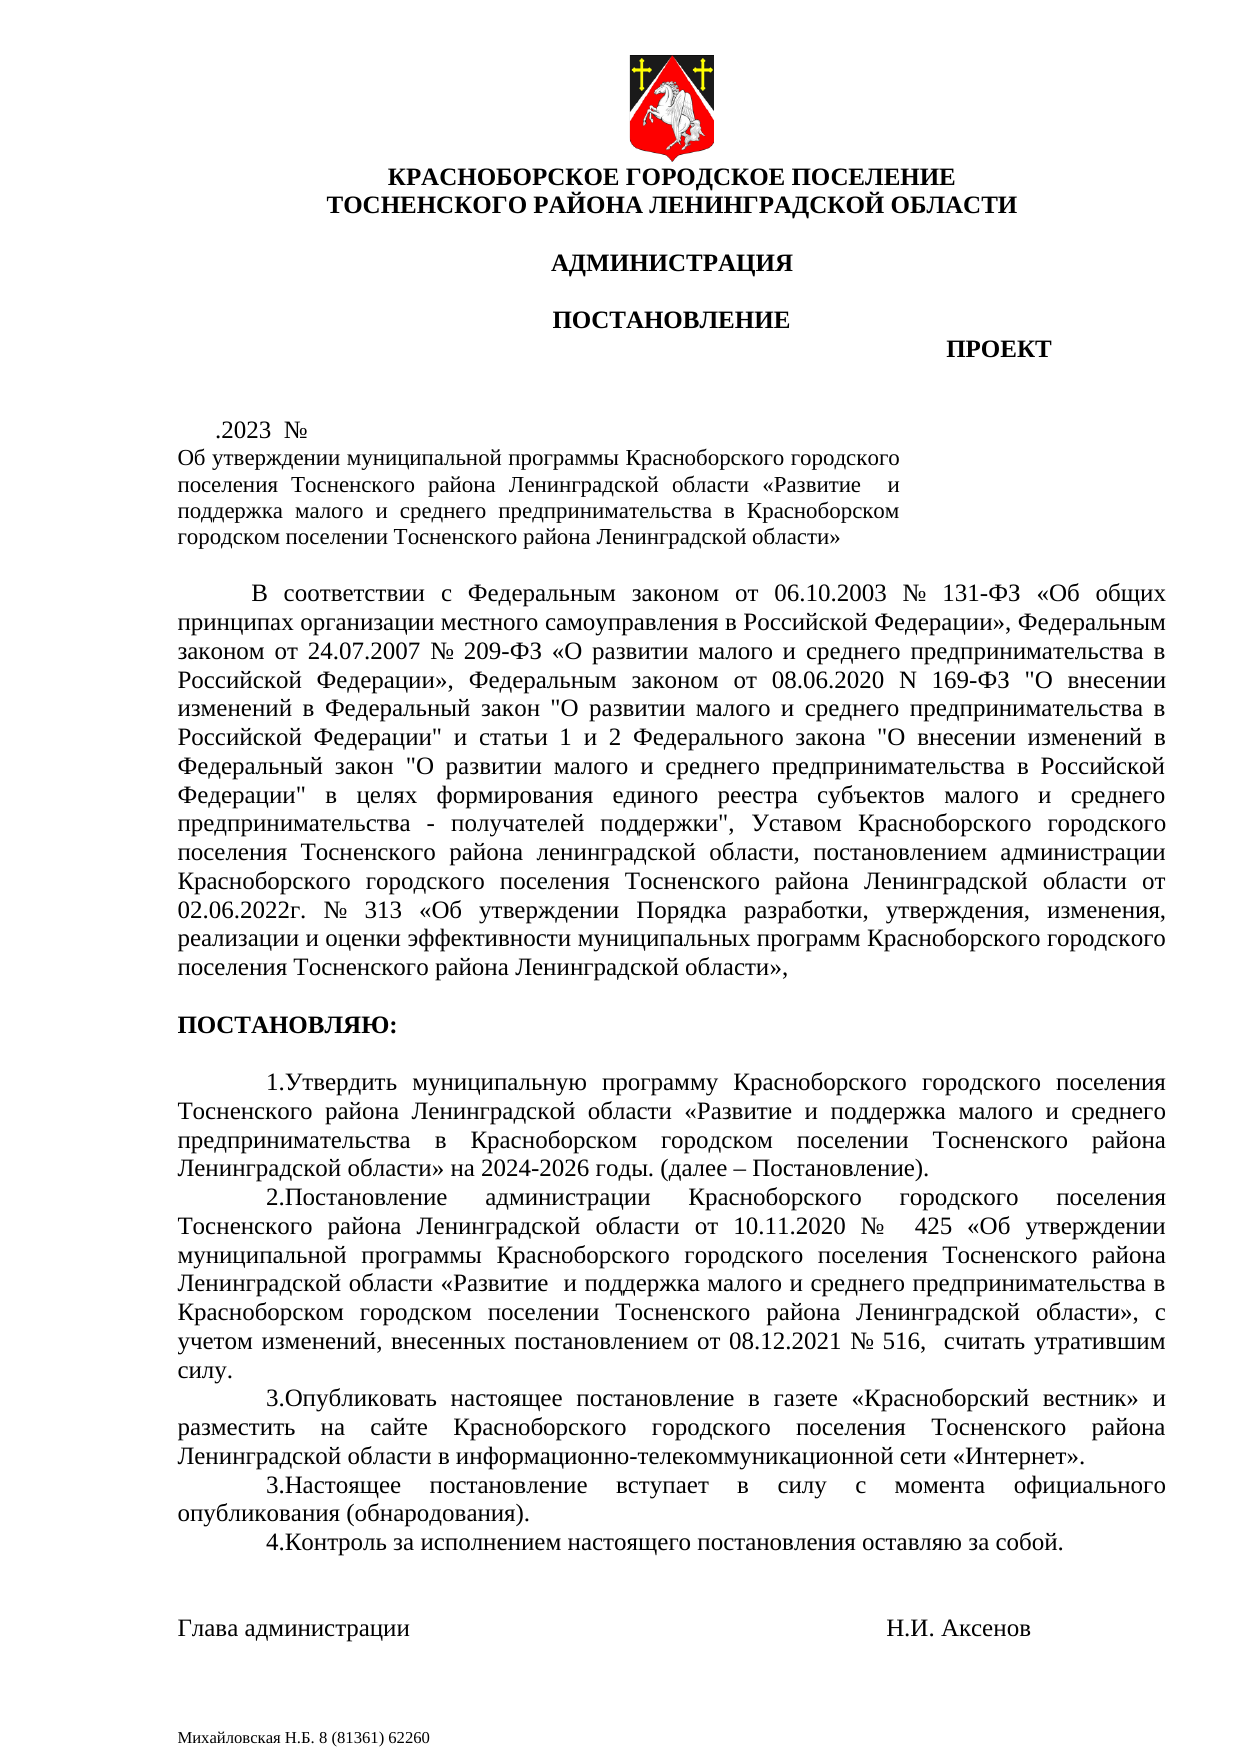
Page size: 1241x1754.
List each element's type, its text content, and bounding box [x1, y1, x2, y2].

text Об утверждении муниципальной программы Красноборского городского поселения Тосненского района Ленинградской области «Развитие и поддержка малого и среднего предпринимательства в Красноборском городском поселении Тосненского района Ленинградской области» [177, 444, 901, 550]
text ПОСТАНОВЛЕНИЕ [177, 305, 1167, 334]
text АДМИНИСТРАЦИЯ [177, 248, 1167, 277]
text ПРОЕКТ [177, 334, 1167, 363]
text 3.Опубликовать настоящее постановление в газете «Красноборский вестник» и разместить на сайте Красноборского городского поселения Тосненского района Ленинградской области в информационно-телекоммуникационной сети «Интернет». [177, 1383, 1167, 1470]
text 3.Настоящее постановление вступает в силу с момента официального опубликования (обнародования). [177, 1470, 1167, 1527]
text КРАСНОБОРСКОЕ ГОРОДСКОЕ ПОСЕЛЕНИЕ [177, 162, 1167, 190]
text Глава администрации Н.И. Аксенов [177, 1613, 1167, 1642]
text .2023 № [177, 416, 812, 444]
text 4.Контроль за исполнением настоящего постановления оставляю за собой. [177, 1527, 1167, 1556]
text В соответствии с Федеральным законом от 06.10.2003 № 131-ФЗ «Об общих принципах организации местного самоуправления в Российской Федерации», Федеральным законом от 24.07.2007 № 209-ФЗ «О развитии малого и среднего предпринимательства в Российской Федерации», Федеральным законом от 08.06.2020 N 169-ФЗ "О внесении изменений в Федеральный закон "О развитии малого и среднего предпринимательства в Российской Федерации" и статьи 1 и 2 Федерального закона "О внесении изменений в Федеральный закон "О развитии малого и среднего предпринимательства в Российской Федерации" в целях формирования единого реестра субъектов малого и среднего предпринимательства - получателей поддержки", Уставом Красноборского городского поселения Тосненского района ленинградской области, постановлением администрации Красноборского городского поселения Тосненского района Ленинградской области от 02.06.2022г. № 313 «Об утверждении Порядка разработки, утверждения, изменения, реализации и оценки эффективности муниципальных программ Красноборского городского поселения Тосненского района Ленинградской области», [177, 578, 1167, 981]
text 1.Утвердить муниципальную программу Красноборского городского поселения Тосненского района Ленинградской области «Развитие и поддержка малого и среднего предпринимательства в Красноборском городском поселении Тосненского района Ленинградской области» на 2024-2026 годы. (далее – Постановление). [177, 1067, 1167, 1182]
text ТОСНЕНСКОГО РАЙОНА ЛЕНИНГРАДСКОЙ ОБЛАСТИ [177, 190, 1167, 219]
text 2.Постановление администрации Красноборского городского поселения Тосненского района Ленинградской области от 10.11.2020 № 425 «Об утверждении муниципальной программы Красноборского городского поселения Тосненского района Ленинградской области «Развитие и поддержка малого и среднего предпринимательства в Красноборском городском поселении Тосненского района Ленинградской области», с учетом изменений, внесенных постановлением от 08.12.2021 № 516, считать утратившим силу. [177, 1182, 1167, 1383]
text ПОСТАНОВЛЯЮ: [177, 1010, 1167, 1038]
picture [629, 55, 714, 162]
